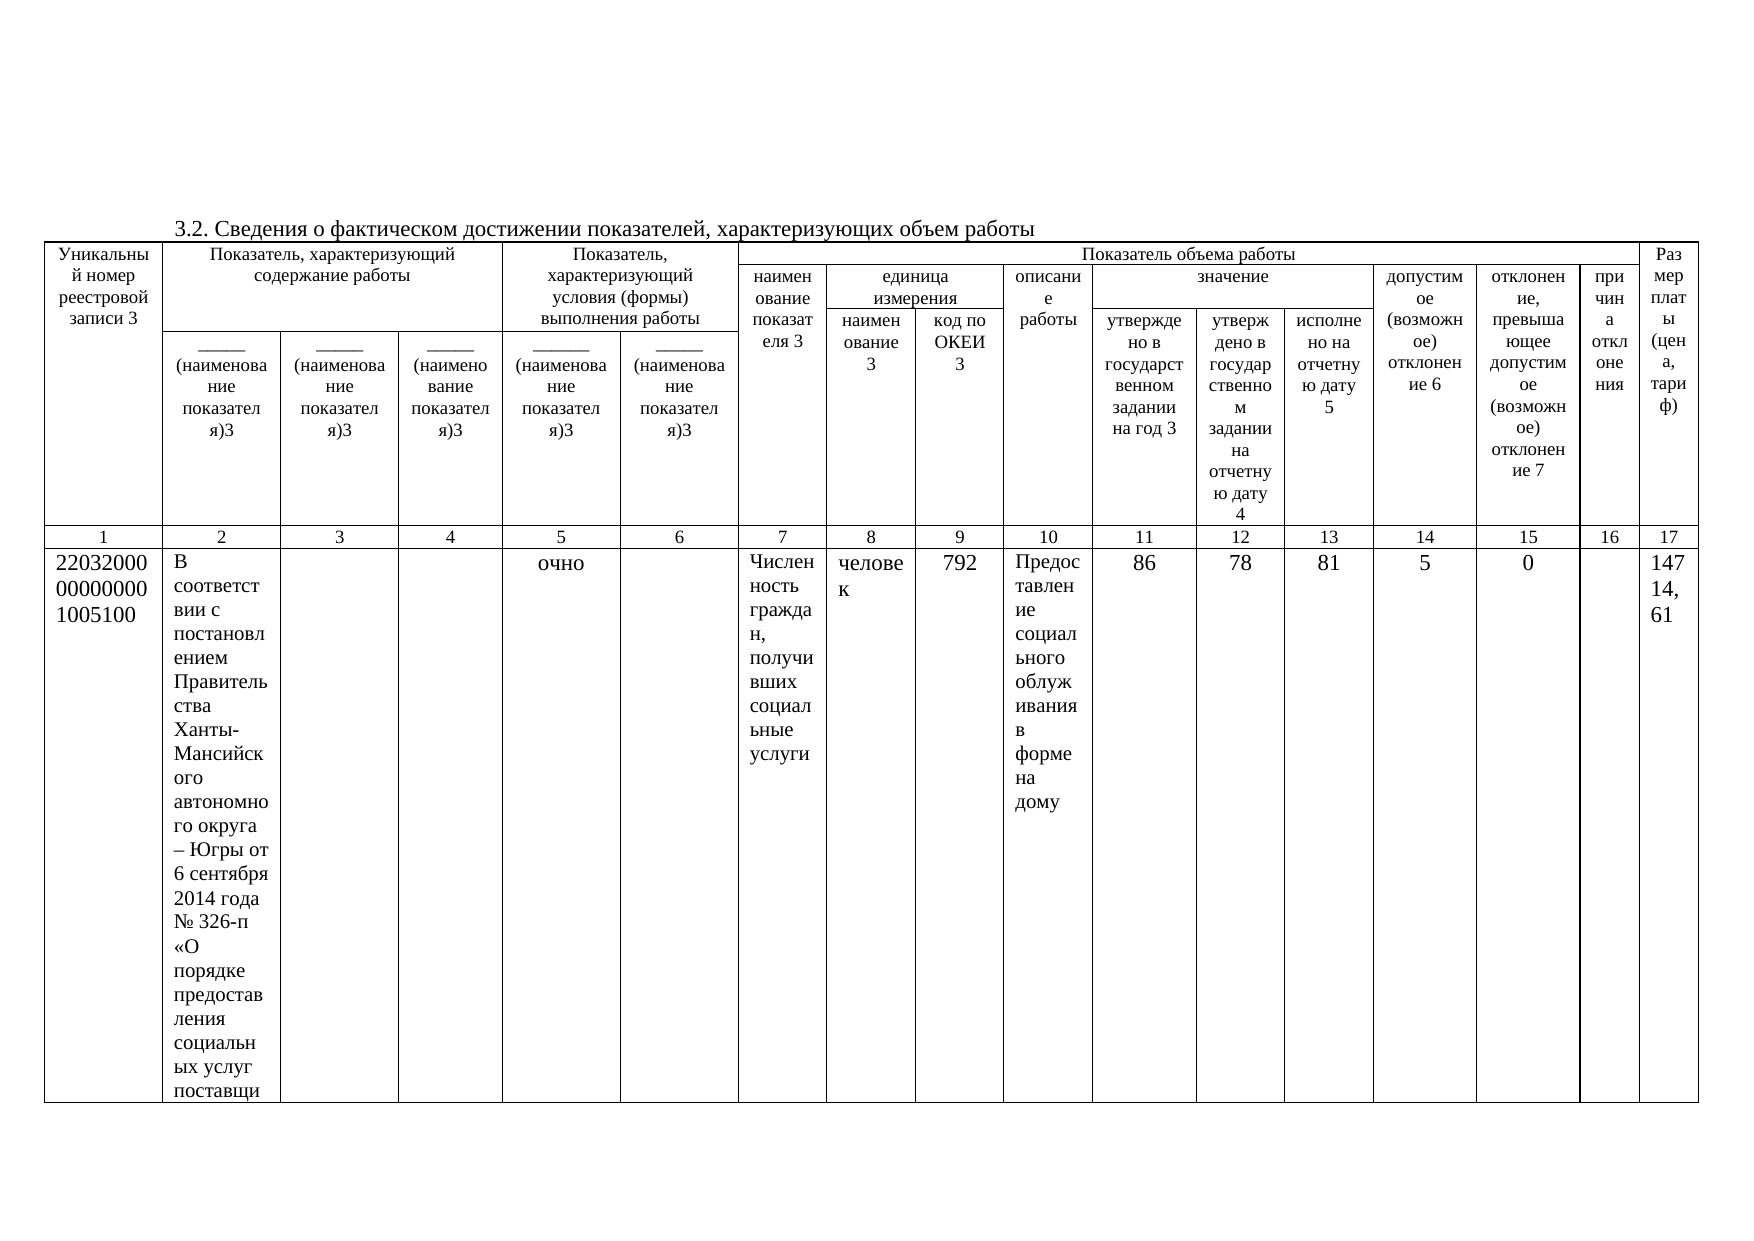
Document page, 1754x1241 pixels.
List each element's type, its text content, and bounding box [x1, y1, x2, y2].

table_cell наименование 3 [827, 309, 915, 525]
table_cell 78 [1197, 549, 1284, 1102]
table_cell [621, 549, 738, 1102]
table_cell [163, 549, 280, 1102]
table_cell [1581, 549, 1639, 1102]
table_cell 1 [45, 526, 162, 547]
table_cell 86 [1093, 549, 1196, 1102]
table_cell 0 [1477, 549, 1579, 1102]
table_cell 6 [621, 526, 738, 547]
table_cell 13 [1285, 526, 1373, 547]
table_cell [1004, 549, 1092, 1102]
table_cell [45, 549, 162, 1102]
text 3.2. Сведения о фактическом достижении показателей, характеризующих объем работы [118, 215, 1606, 241]
table_cell 5 [1374, 549, 1476, 1102]
table_cell 7 [739, 526, 826, 547]
table_cell _____ (наименование показателя)3 [163, 332, 280, 525]
table_cell код по ОКЕИ 3 [916, 309, 1003, 525]
table_cell человек [827, 549, 915, 1102]
table_cell 9 [916, 526, 1003, 547]
table_cell _____ (наименование показателя)3 [399, 332, 502, 525]
table_cell исполнено на отчетную дату 5 [1285, 309, 1373, 525]
table_header Уникальный номер реестровой записи 3 [45, 243, 162, 525]
table_header Размер платы (цена, тариф) [1640, 243, 1698, 525]
table_cell 14 [1374, 526, 1476, 547]
table_cell 8 [827, 526, 915, 547]
table_cell 17 [1640, 526, 1698, 547]
table_cell отклонение, превышающее допустимое (возможное) отклонение 7 [1477, 265, 1579, 525]
table_cell 5 [503, 526, 620, 547]
table_cell причина отклонения [1581, 265, 1639, 525]
table_cell очно [503, 549, 620, 1102]
table_cell наименование показателя 3 [739, 265, 826, 525]
table_cell 2 [163, 526, 280, 547]
table_cell единица измерения [827, 265, 1003, 308]
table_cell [739, 549, 826, 1102]
table_cell описание работы [1004, 265, 1092, 525]
table_cell 81 [1285, 549, 1373, 1102]
table_header Показатель, характеризующий условия (формы) выполнения работы [503, 243, 738, 331]
table_cell _____ (наименование показателя)3 [281, 332, 398, 525]
table_cell допустимое (возможное) отклонение 6 [1374, 265, 1476, 525]
table_cell утверждено в государственном задании на отчетную дату 4 [1197, 309, 1284, 525]
table_cell 12 [1197, 526, 1284, 547]
table_cell 15 [1477, 526, 1579, 547]
table_cell значение [1093, 265, 1373, 308]
table_cell _____ (наименование показателя)3 [621, 332, 738, 525]
table_cell 16 [1581, 526, 1639, 547]
table_cell 10 [1004, 526, 1092, 547]
table_cell [281, 549, 398, 1102]
table_cell ______ (наименование показателя)3 [503, 332, 620, 525]
table_cell 11 [1093, 526, 1196, 547]
table_cell [399, 549, 502, 1102]
table_cell утверждено в государственном задании на год 3 [1093, 309, 1196, 525]
table_header Показатель объема работы [739, 243, 1639, 264]
table_header Показатель, характеризующий содержание работы [163, 243, 502, 331]
table_cell 3 [281, 526, 398, 547]
table_cell 4 [399, 526, 502, 547]
table_cell 14714,61 [1640, 549, 1698, 1102]
table_cell 792 [916, 549, 1003, 1102]
